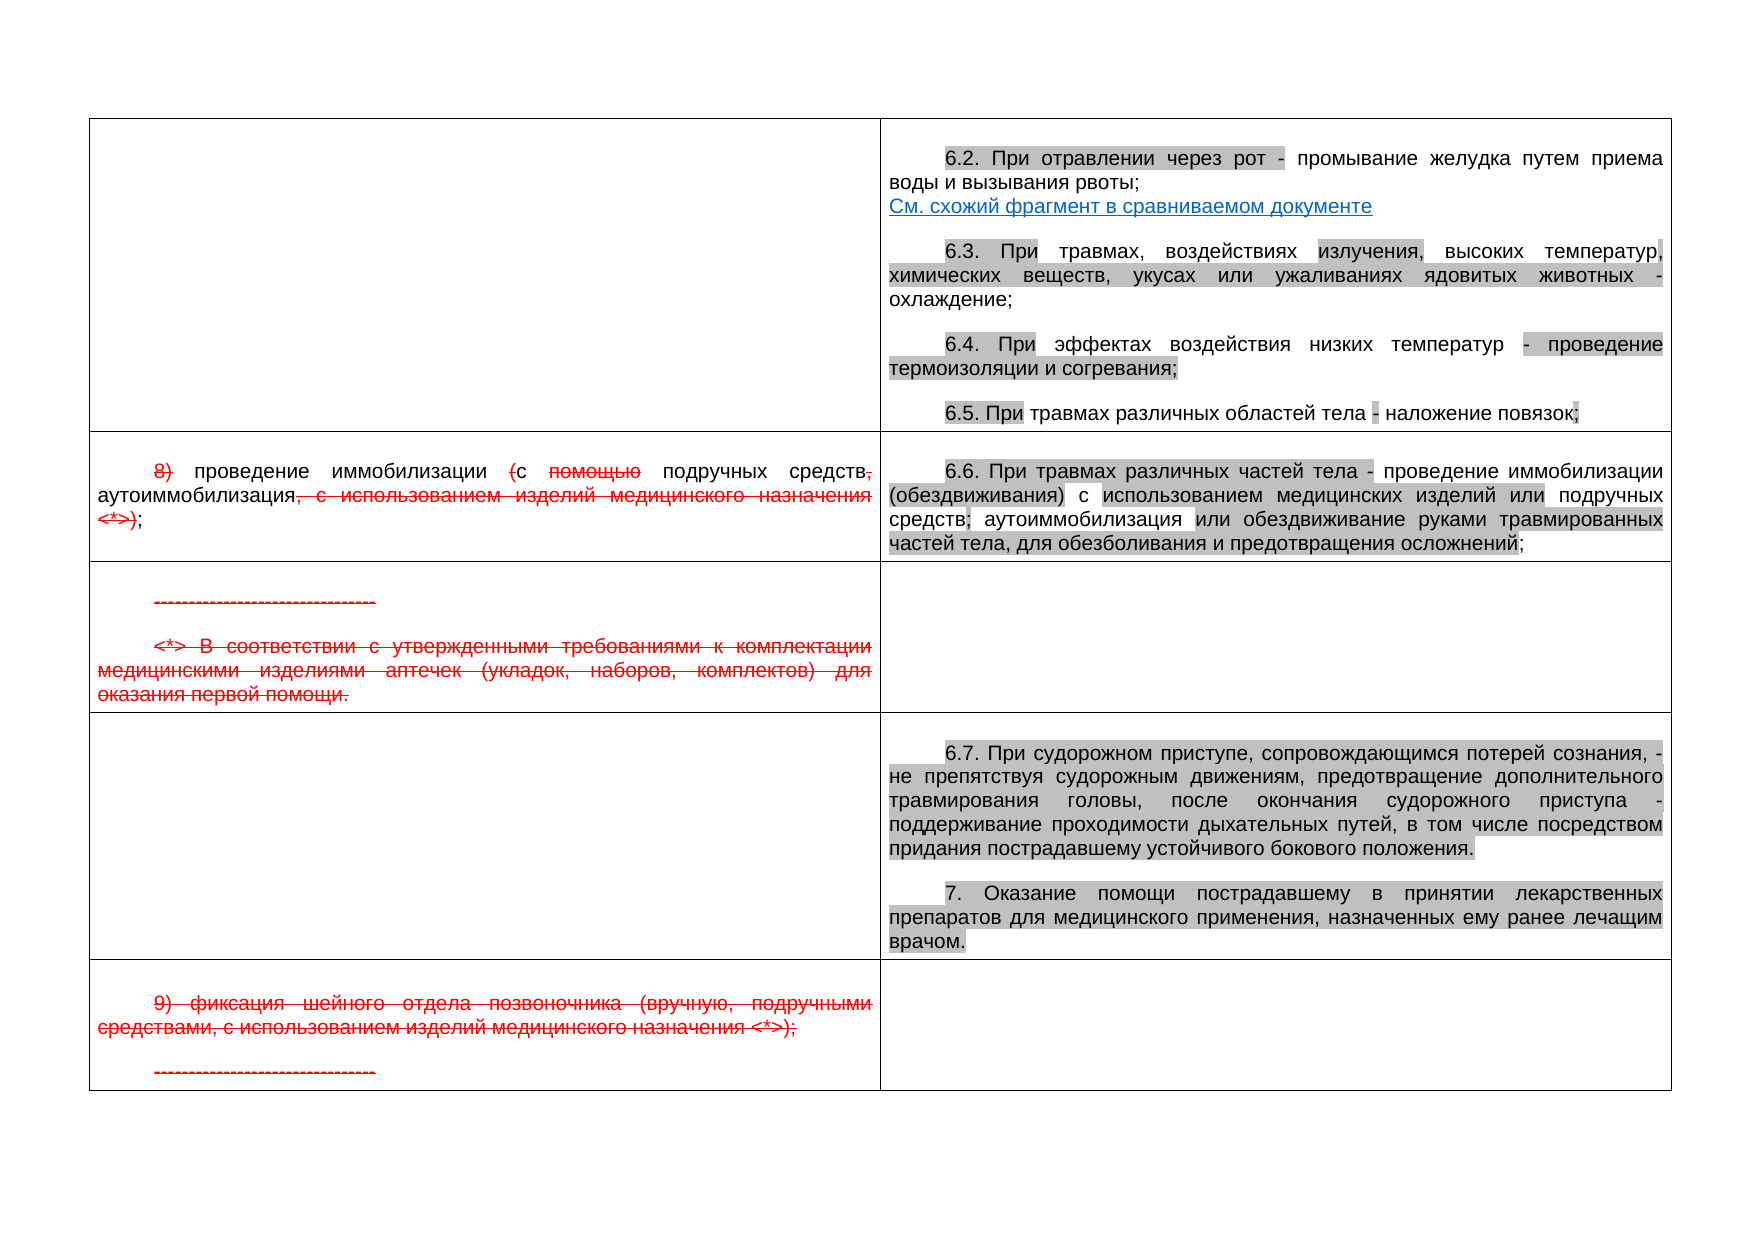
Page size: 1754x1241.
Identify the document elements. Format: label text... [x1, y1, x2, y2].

table_cell 8) проведение иммобилизации (с помощью подручных средств, аутоиммобилизация, с использованием изделий медицинского назначения <*>); [90, 432, 880, 561]
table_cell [90, 119, 880, 431]
table_cell [881, 562, 1671, 712]
table_cell [90, 713, 880, 959]
table_cell -------------------------------- <*> В соответствии с утвержденными требованиями к комплектации медицинскими изделиями аптечек (укладок, наборов, комплектов) для оказания первой помощи. [90, 562, 880, 712]
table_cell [881, 119, 1671, 431]
table_cell [881, 960, 1671, 1090]
table_cell 6.6. При травмах различных частей тела - проведение иммобилизации (обездвиживания) с использованием медицинских изделий или подручных средств; аутоиммобилизация или обездвиживание руками травмированных частей тела, для обезболивания и предотвращения осложнений; [881, 432, 1671, 561]
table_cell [90, 960, 880, 1090]
table_cell 6.7. При судорожном приступе, сопровождающимся потерей сознания, - не препятствуя судорожным движениям, предотвращение дополнительного травмирования головы, после окончания судорожного приступа - поддерживание проходимости дыхательных путей, в том числе посредством придания пострадавшему устойчивого бокового положения. 7. Оказание помощи пострадавшему в принятии лекарственных препаратов для медицинского применения, назначенных ему ранее лечащим врачом. [881, 713, 1671, 959]
